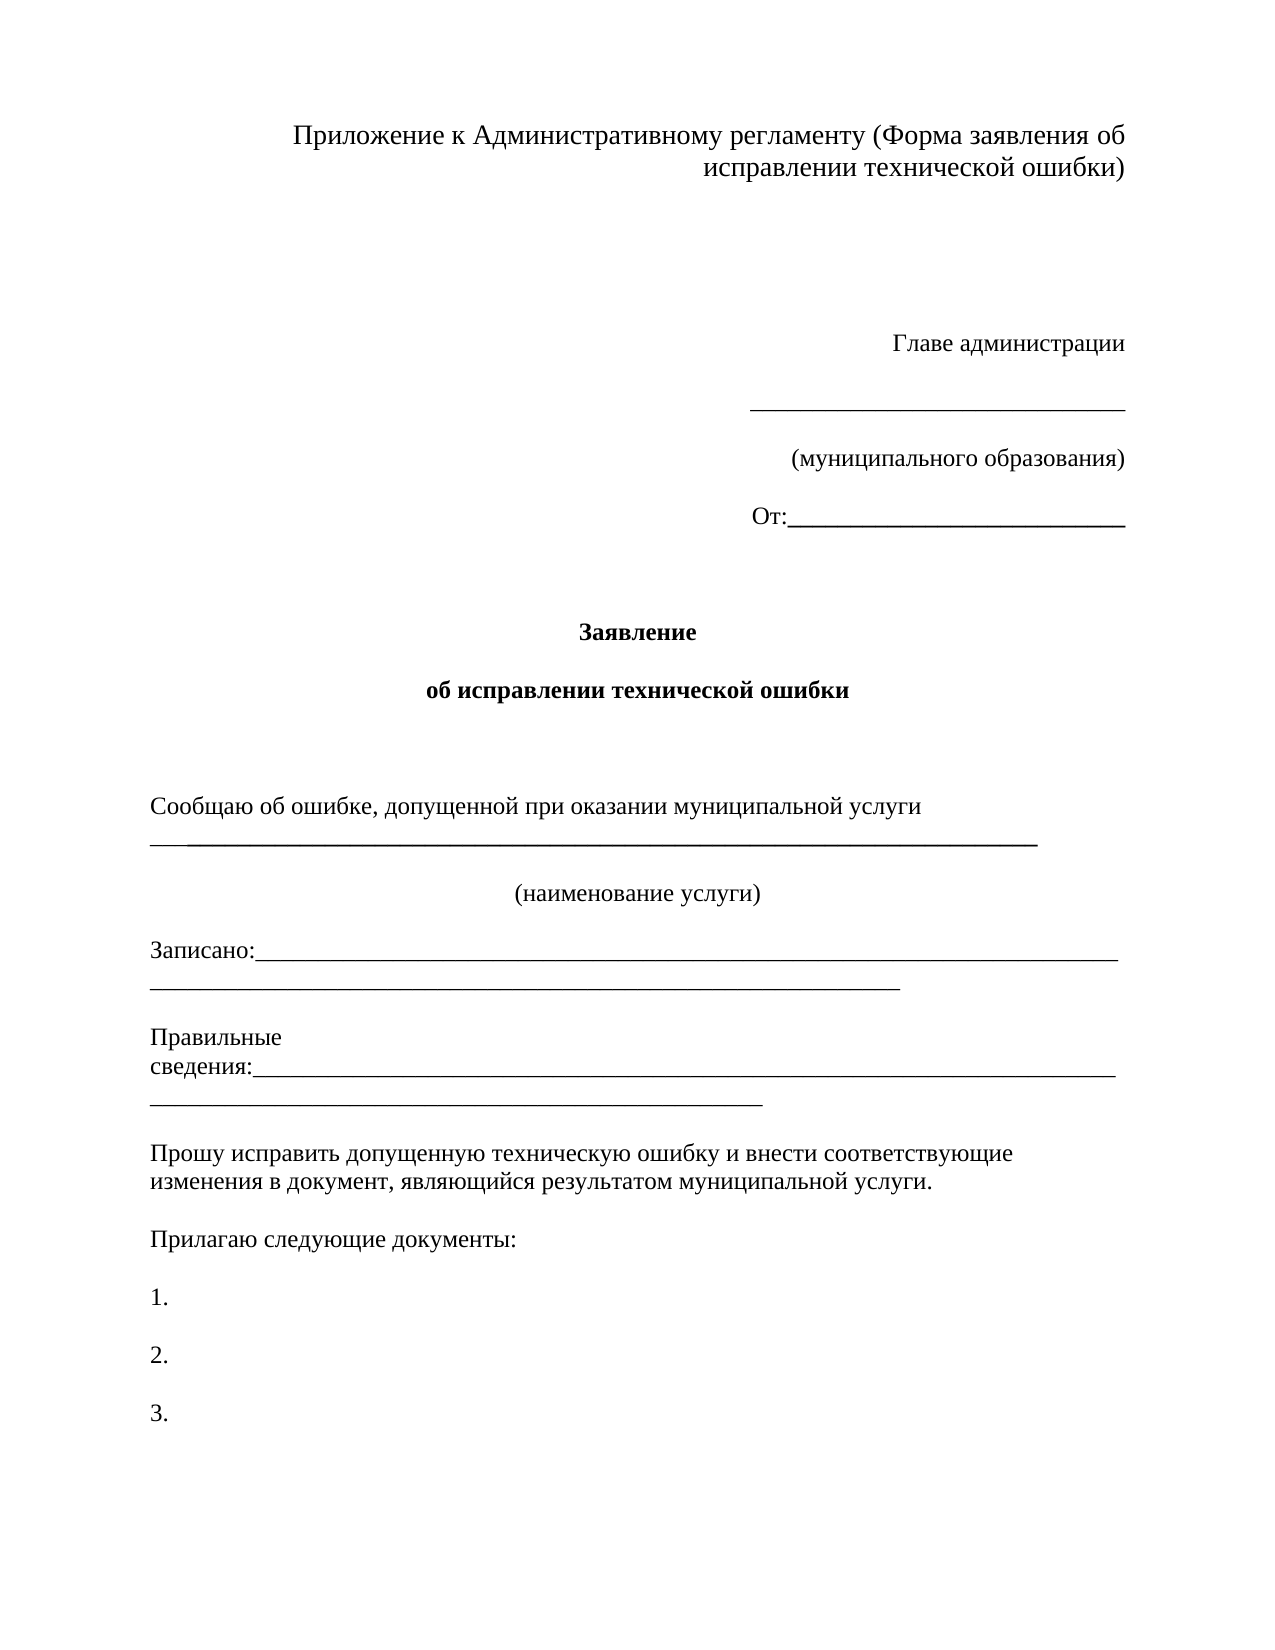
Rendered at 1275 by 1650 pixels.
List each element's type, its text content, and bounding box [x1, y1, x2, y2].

text Прошу исправить допущенную техническую ошибку и внести соответствующие изменения в документ, являющийся результатом муниципальной услуги. [150, 1138, 1125, 1195]
text Правильные сведения:______________________________________________________________________________________________________________________ [150, 1022, 1125, 1108]
text (наименование услуги) [150, 878, 1125, 906]
text Прилагаю следующие документы: [150, 1224, 1125, 1253]
text Записано:_________________________________________________________________________________________________________________________________ [150, 936, 1125, 993]
text Приложение к Административному регламенту (Форма заявления об исправлении технической ошибки) [150, 118, 1125, 183]
text Сообщаю об ошибке, допущенной при оказании муниципальной услуги _______________________________________________________________________ [150, 791, 1125, 848]
text Главе администрации [150, 328, 1125, 356]
text Заявление [150, 617, 1125, 646]
text (муниципального образования) [150, 443, 1125, 472]
text ______________________________ [150, 386, 1125, 414]
text 1. [150, 1282, 1125, 1311]
text 3. [150, 1398, 1125, 1427]
text От:___________________________ [150, 501, 1125, 530]
text об исправлении технической ошибки [150, 675, 1125, 704]
text 2. [150, 1340, 1125, 1369]
